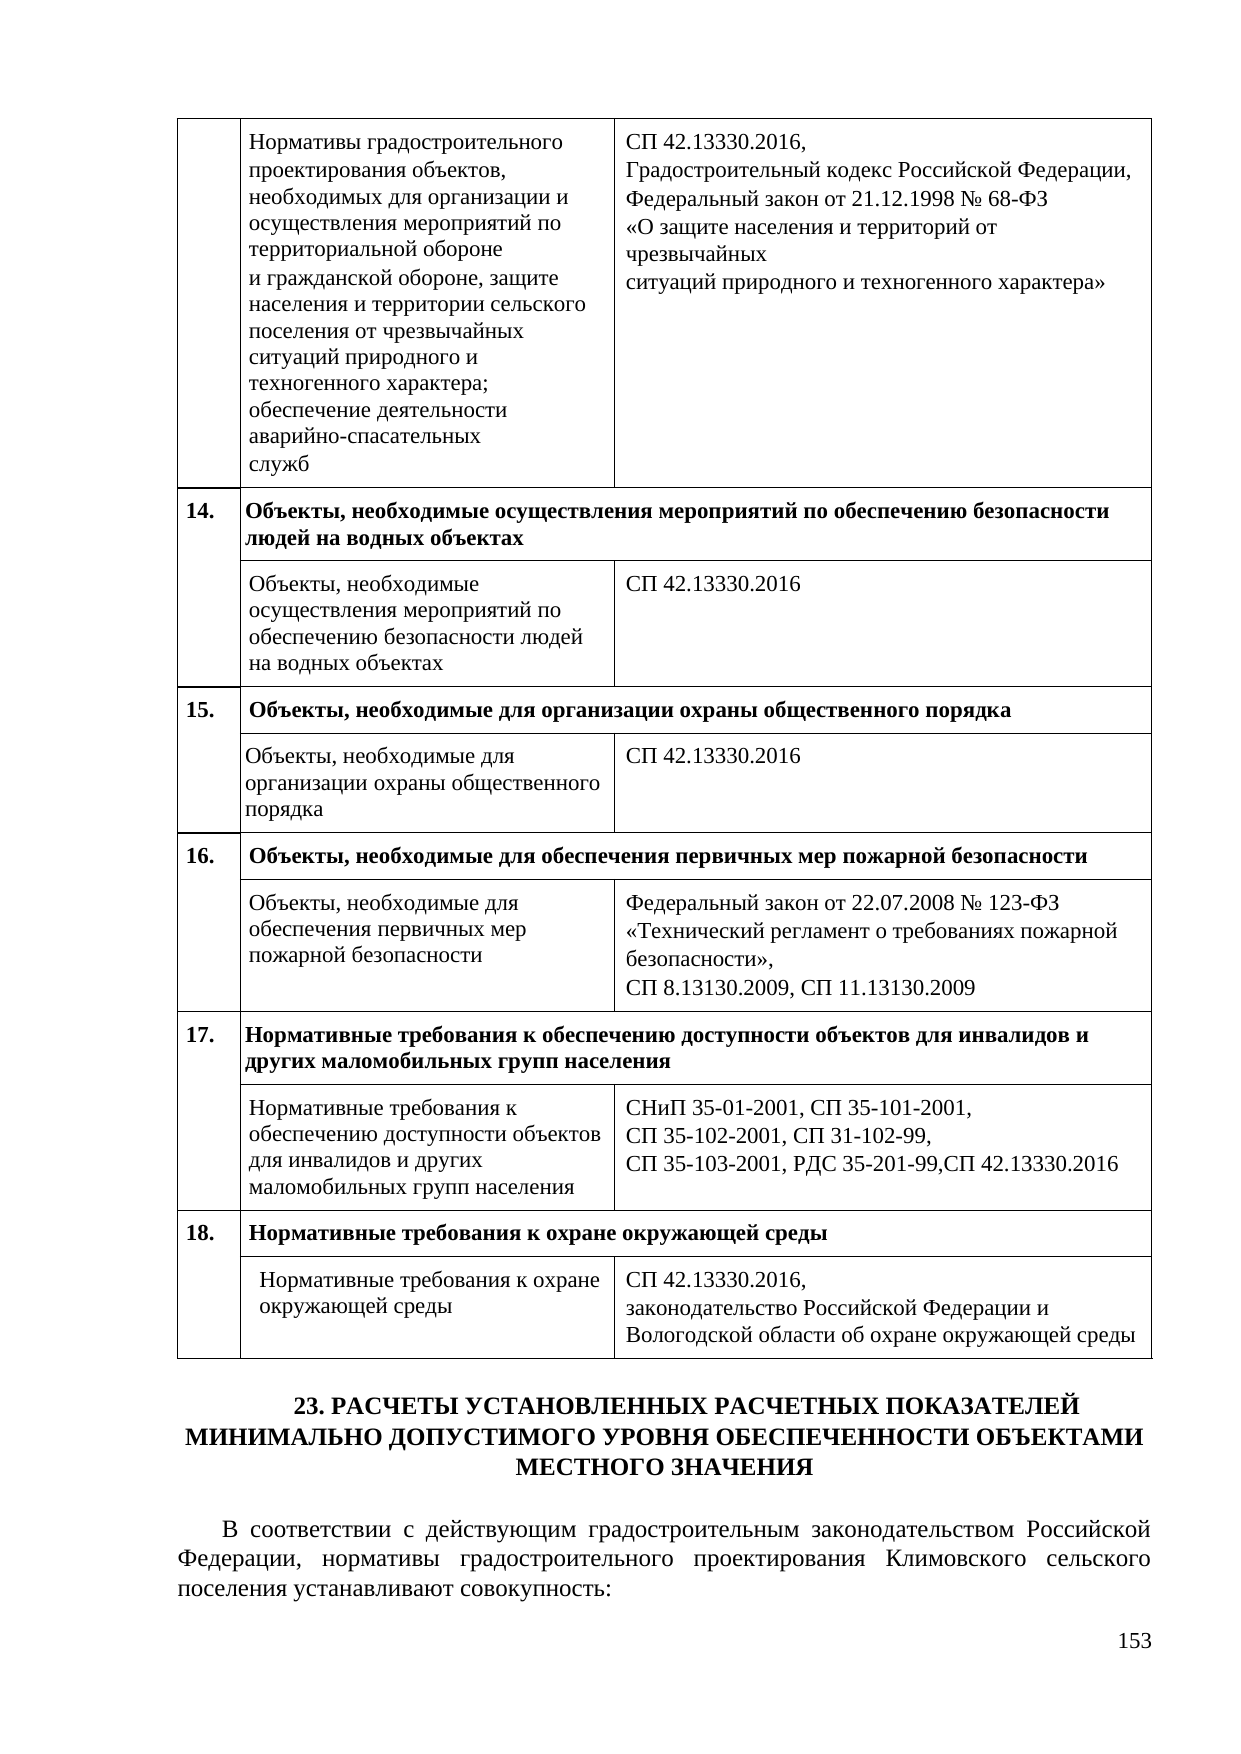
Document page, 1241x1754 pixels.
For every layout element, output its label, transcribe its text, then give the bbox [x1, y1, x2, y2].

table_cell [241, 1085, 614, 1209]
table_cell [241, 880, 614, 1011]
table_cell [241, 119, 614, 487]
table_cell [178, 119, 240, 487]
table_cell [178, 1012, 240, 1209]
text 23. РАСЧЕТЫ УСТАНОВЛЕННЫХ РАСЧЕТНЫХ ПОКАЗАТЕЛЕЙ МИНИМАЛЬНО ДОПУСТИМОГО УРОВНЯ ОБЕСПЕЧЕННОСТИ ОБЪЕКТАМИ МЕСТНОГО ЗНАЧЕНИЯ [177, 1391, 1152, 1481]
text В соответствии с действующим градостроительным законодательством Российской Федерации, нормативы градостроительного проектирования Климовского сельского поселения устанавливают совокупность: [177, 1514, 1152, 1602]
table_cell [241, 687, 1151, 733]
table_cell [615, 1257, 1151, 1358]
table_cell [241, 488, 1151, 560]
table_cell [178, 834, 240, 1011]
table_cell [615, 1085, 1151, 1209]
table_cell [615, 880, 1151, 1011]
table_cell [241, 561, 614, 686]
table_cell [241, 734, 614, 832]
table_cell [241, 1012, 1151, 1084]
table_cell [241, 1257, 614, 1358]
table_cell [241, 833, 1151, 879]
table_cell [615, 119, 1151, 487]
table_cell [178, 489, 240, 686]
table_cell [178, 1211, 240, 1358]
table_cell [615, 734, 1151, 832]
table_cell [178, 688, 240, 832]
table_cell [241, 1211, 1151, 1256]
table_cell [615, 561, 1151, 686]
